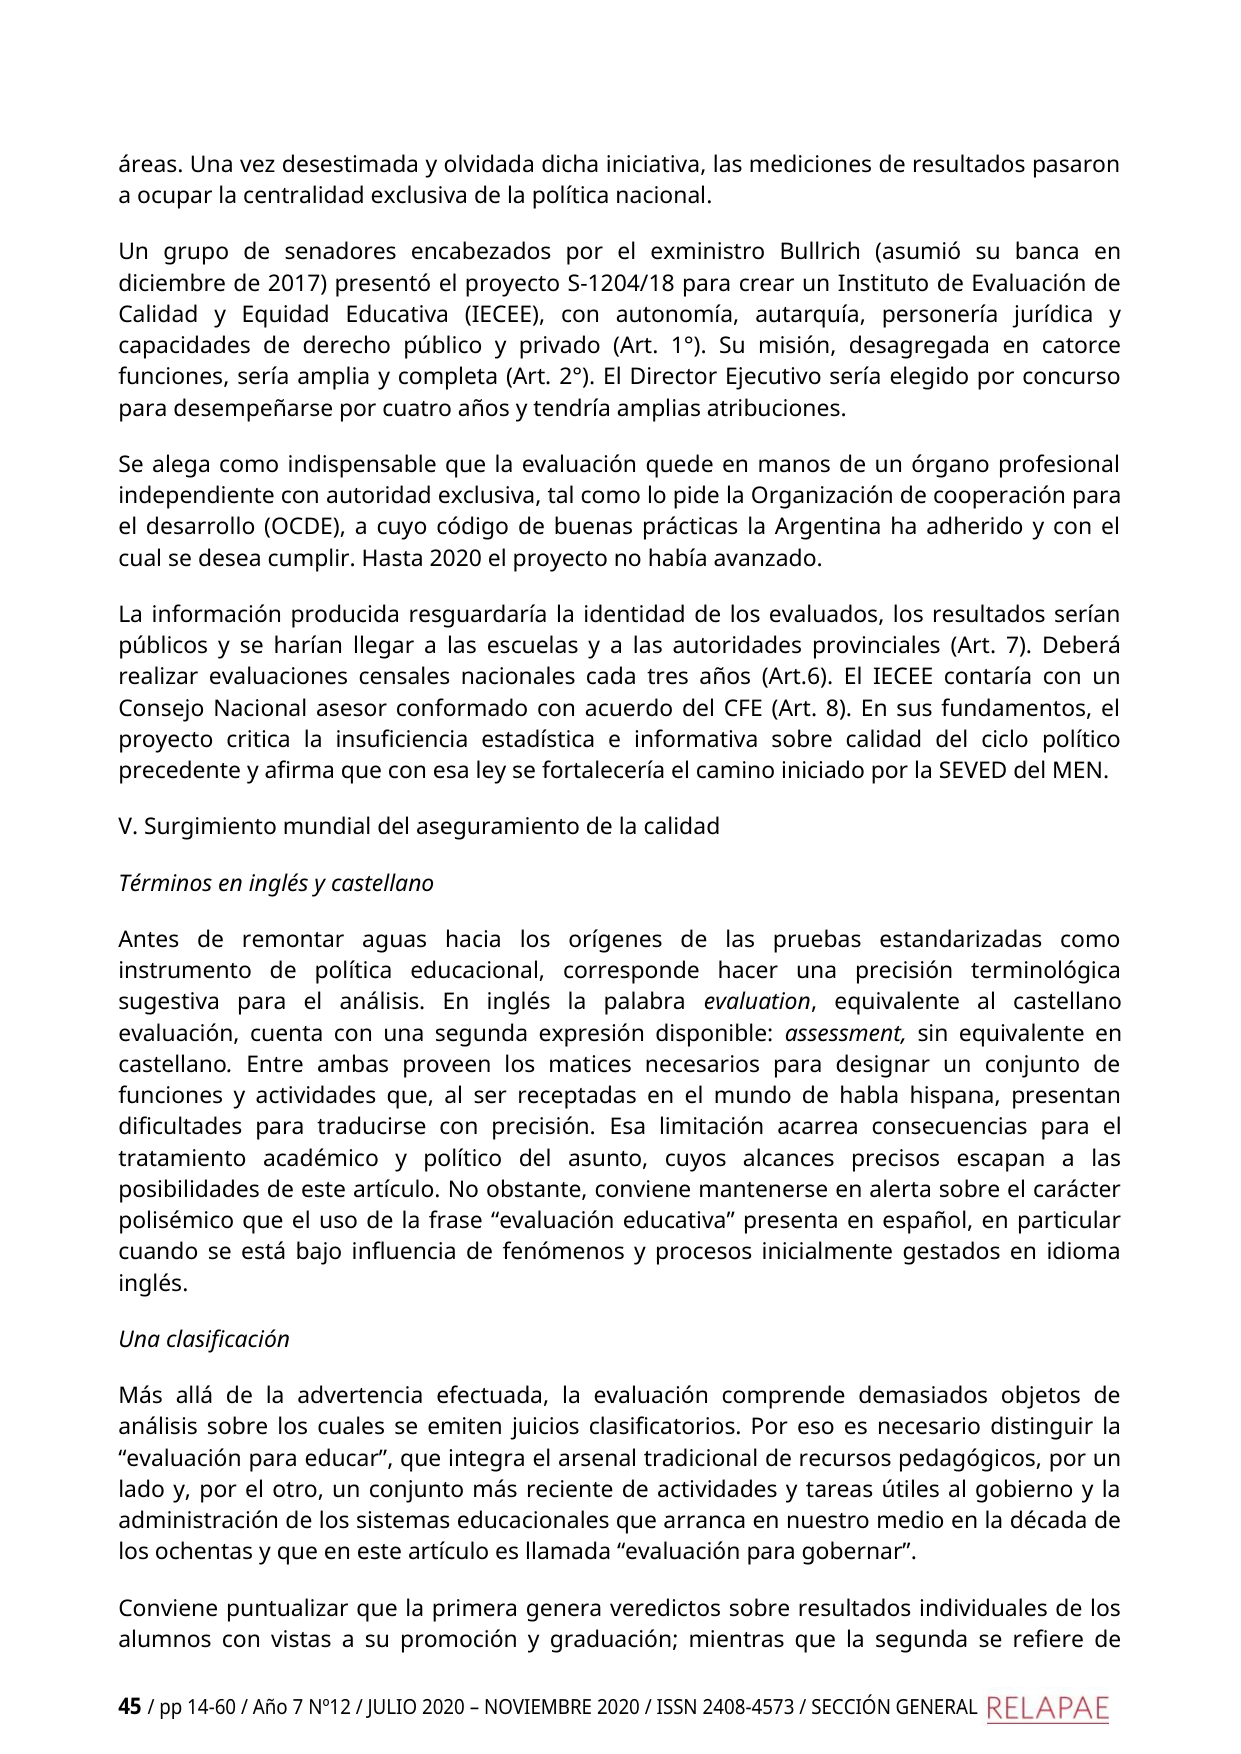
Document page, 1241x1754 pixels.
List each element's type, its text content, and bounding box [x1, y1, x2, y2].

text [118, 1591, 1122, 1654]
subtitle Términos en inglés y castellano [118, 866, 1122, 898]
text Antes de remontar aguas hacia los orígenes de las pruebas estandarizadas como instrumento de política educacional, corresponde hacer una precisión terminológica sugestiva para el análisis. En inglés la palabra evaluation, equivalente al castellano evaluación, cuenta con una segunda expresión disponible: assessment, sin equivalente en castellano. Entre ambas proveen los matices necesarios para designar un conjunto de funciones y actividades que, al ser receptadas en el mundo de habla hispana, presentan dificultades para traducirse con precisión. Esa limitación acarrea consecuencias para el tratamiento académico y político del asunto, cuyos alcances precisos escapan a las posibilidades de este artículo. No obstante, conviene mantenerse en alerta sobre el carácter polisémico que el uso de la frase “evaluación educativa” presenta en español, en particular cuando se está bajo influencia de fenómenos y procesos inicialmente gestados en idioma inglés. [118, 923, 1122, 1298]
text Un grupo de senadores encabezados por el exministro Bullrich (asumió su banca en diciembre de 2017) presentó el proyecto S-1204/18 para crear un Instituto de Evaluación de Calidad y Equidad Educativa (IECEE), con autonomía, autarquía, personería jurídica y capacidades de derecho público y privado (Art. 1°). Su misión, desagregada en catorce funciones, sería amplia y completa (Art. 2°). El Director Ejecutivo sería elegido por concurso para desempeñarse por cuatro años y tendría amplias atribuciones. [118, 235, 1122, 423]
subtitle Una clasificación [118, 1323, 1122, 1354]
text La información producida resguardaría la identidad de los evaluados, los resultados serían públicos y se harían llegar a las escuelas y a las autoridades provinciales (Art. 7). Deberá realizar evaluaciones censales nacionales cada tres años (Art.6). El IECEE contaría con un Consejo Nacional asesor conformado con acuerdo del CFE (Art. 8). En sus fundamentos, el proyecto critica la insuficiencia estadística e informativa sobre calidad del ciclo político precedente y afirma que con esa ley se fortalecería el camino iniciado por la SEVED del MEN. [118, 598, 1122, 785]
subtitle V. Surgimiento mundial del aseguramiento de la calidad [118, 810, 1122, 841]
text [118, 148, 1122, 210]
picture [981, 1687, 1109, 1725]
text Más allá de la advertencia efectuada, la evaluación comprende demasiados objetos de análisis sobre los cuales se emiten juicios clasificatorios. Por eso es necesario distinguir la “evaluación para educar”, que integra el arsenal tradicional de recursos pedagógicos, por un lado y, por el otro, un conjunto más reciente de actividades y tareas útiles al gobierno y la administración de los sistemas educacionales que arranca en nuestro medio en la década de los ochentas y que en este artículo es llamada “evaluación para gobernar”. [118, 1379, 1122, 1566]
text Se alega como indispensable que la evaluación quede en manos de un órgano profesional independiente con autoridad exclusiva, tal como lo pide la Organización de cooperación para el desarrollo (OCDE), a cuyo código de buenas prácticas la Argentina ha adherido y con el cual se desea cumplir. Hasta 2020 el proyecto no había avanzado. [118, 448, 1122, 573]
